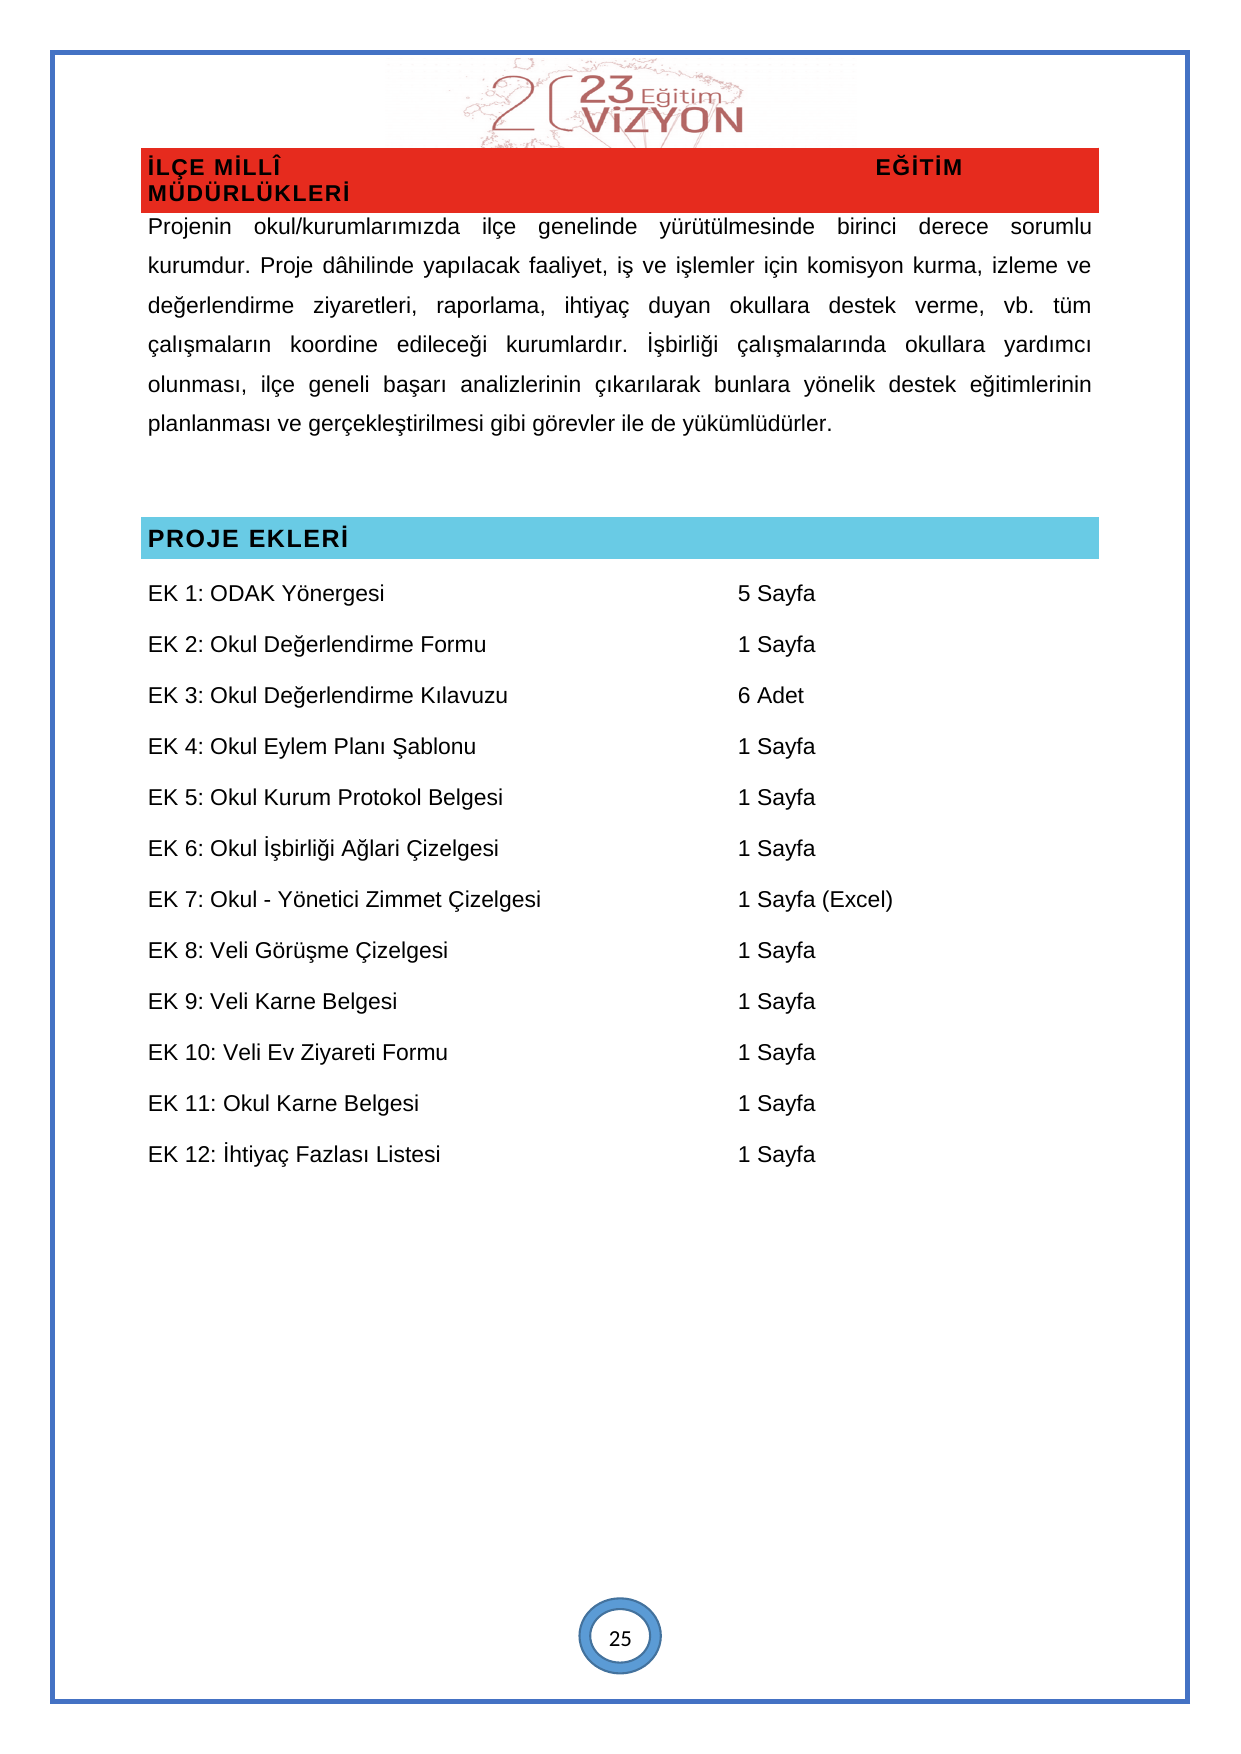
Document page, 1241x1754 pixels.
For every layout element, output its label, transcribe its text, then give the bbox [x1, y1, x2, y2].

text ilçe millÎ eğitim müdürlükleri [148, 154, 1093, 207]
text EK 12: İhtiyaç Fazlası Listesi 1 Sayfa [148, 1141, 1093, 1167]
text EK 11: Okul Karne Belgesi 1 Sayfa [148, 1090, 1093, 1116]
text EK 10: Veli Ev Ziyareti Formu 1 Sayfa [148, 1039, 1093, 1065]
text PROJE EKLERİ [148, 524, 1093, 552]
text EK 8: Veli Görüşme Çizelgesi 1 Sayfa [148, 937, 1093, 963]
picture [384, 58, 857, 148]
text EK 7: Okul - Yönetici Zimmet Çizelgesi 1 Sayfa (Excel) [148, 886, 1093, 912]
text EK 9: Veli Karne Belgesi 1 Sayfa [148, 988, 1093, 1014]
text EK 3: Okul Değerlendirme Kılavuzu 6 Adet [148, 682, 1093, 708]
text EK 5: Okul Kurum Protokol Belgesi 1 Sayfa [148, 784, 1093, 810]
text EK 6: Okul İşbirliği Ağlari Çizelgesi 1 Sayfa [148, 835, 1093, 861]
text Projenin okul/kurumlarımızda ilçe genelinde yürütülmesinde birinci derece sorumlu kurumdur. Proje dâhilinde yapılacak faaliyet, iş ve işlemler için komisyon kurma, izleme ve değerlendirme ziyaretleri, raporlama, ihtiyaç duyan okullara destek verme, vb. tüm çalışmaların koordine edileceği kurumlardır. İşbirliği çalışmalarında okullara yardımcı olunması, ilçe geneli başarı analizlerinin çıkarılarak bunlara yönelik destek eğitimlerinin planlanması ve gerçekleştirilmesi gibi görevler ile de yükümlüdürler. [148, 213, 1093, 437]
text EK 1: ODAK Yönergesi 5 Sayfa [148, 579, 1093, 606]
text EK 2: Okul Değerlendirme Formu 1 Sayfa [148, 631, 1093, 657]
text EK 4: Okul Eylem Planı Şablonu 1 Sayfa [148, 733, 1093, 759]
